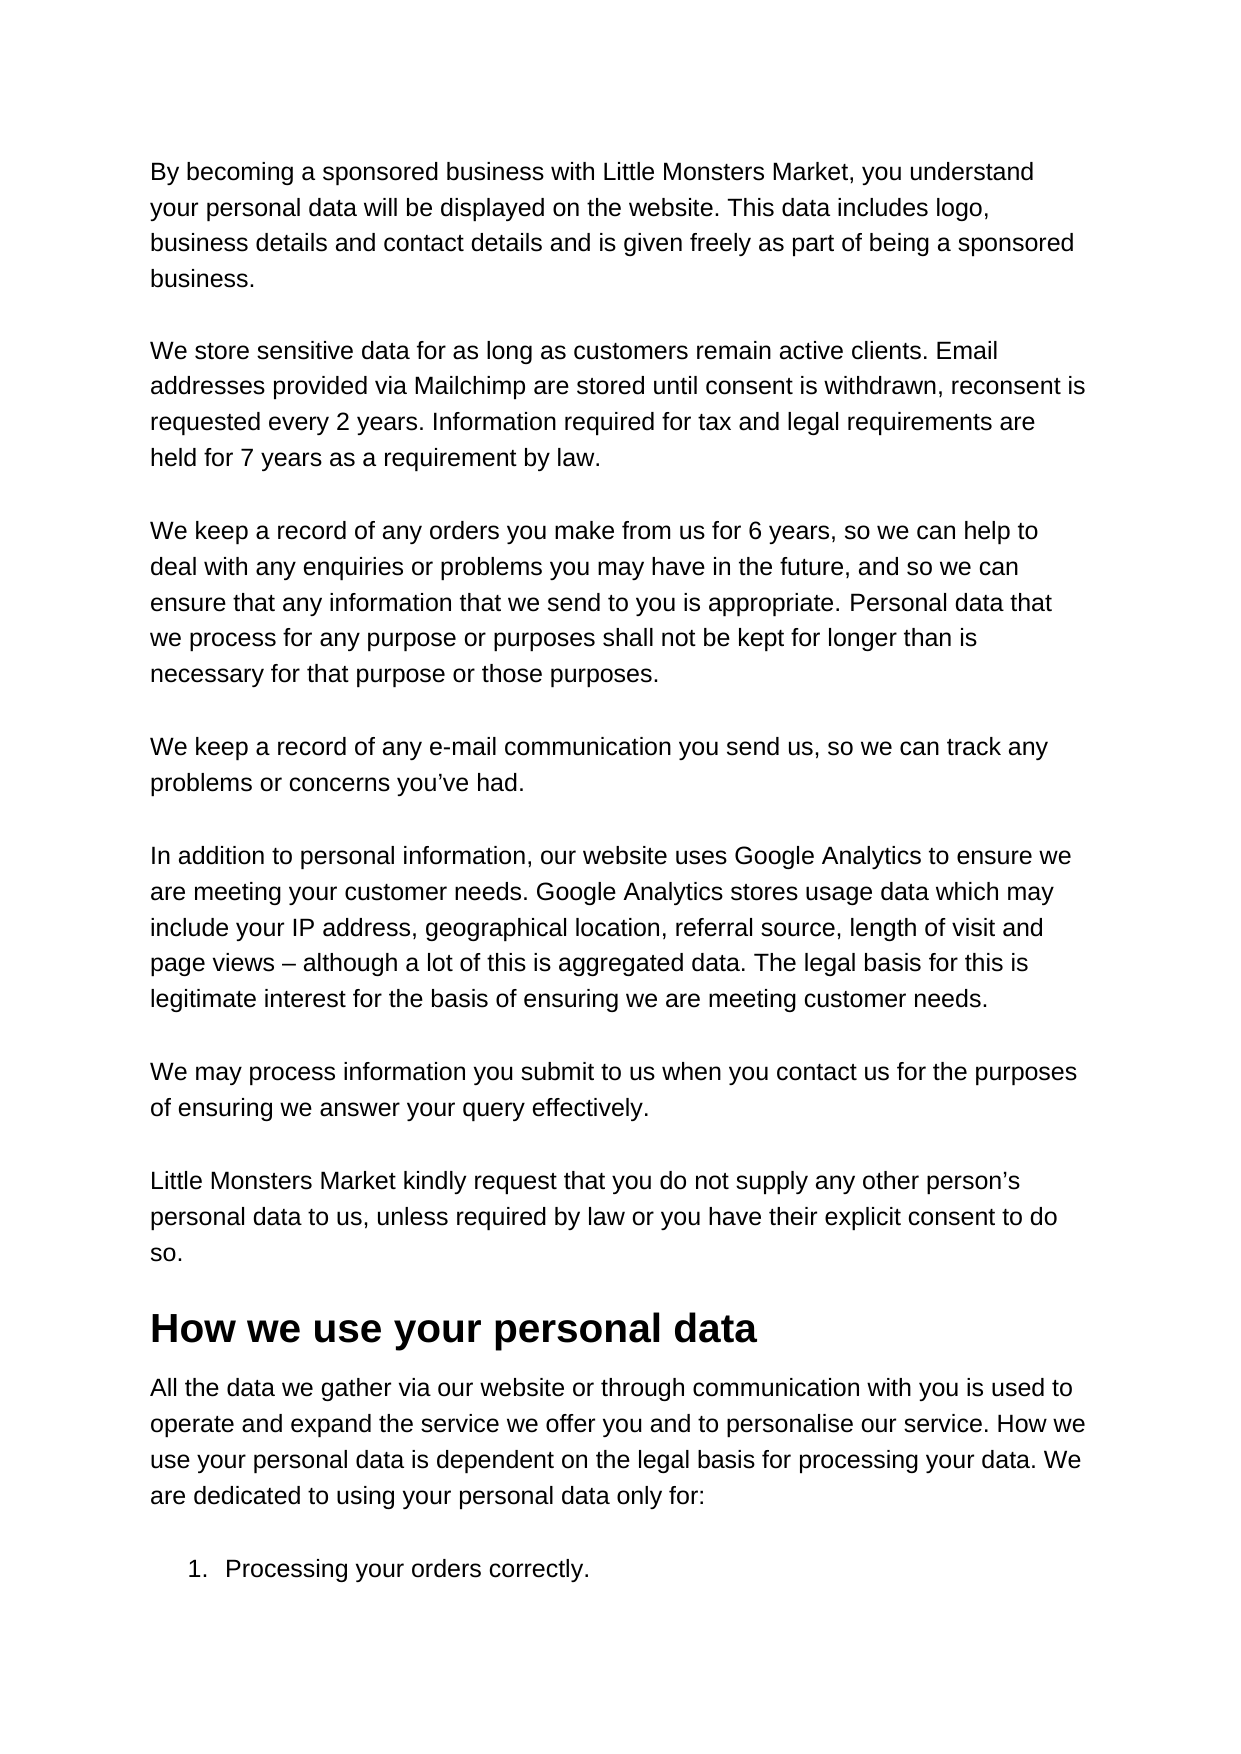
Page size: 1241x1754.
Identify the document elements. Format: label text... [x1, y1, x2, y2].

text We keep a record of any orders you make from us for 6 years, so we can help to deal with any enquiries or problems you may have in the future, and so we can ensure that any information that we send to you is appropriate. Personal data that we process for any purpose or purposes shall not be kept for longer than is necessary for that purpose or those purposes. [150, 509, 1090, 688]
list Processing your orders correctly. [187, 1547, 1090, 1583]
text By becoming a sponsored business with Little Monsters Market, you understand your personal data will be displayed on the website. This data includes logo, business details and contact details and is given freely as part of being a sponsored business. We store sensitive data for as long as customers remain active clients. Email addresses provided via Mailchimp are stored until consent is withdrawn, reconsent is requested every 2 years. Information required for tax and legal requirements are held for 7 years as a requirement by law. [150, 150, 1090, 472]
text We keep a record of any e-mail communication you send us, so we can track any problems or concerns you’ve had. [150, 725, 1090, 797]
text We may process information you submit to us when you contact us for the purposes of ensuring we answer your query effectively. [150, 1050, 1090, 1122]
text All the data we gather via our website or through communication with you is used to operate and expand the service we offer you and to personalise our service. How we use your personal data is dependent on the legal basis for processing your data. We are dedicated to using your personal data only for: [150, 1366, 1090, 1509]
text In addition to personal information, our website uses Google Analytics to ensure we are meeting your customer needs. Google Analytics stores usage data which may include your IP address, geographical location, referral source, length of visit and page views – although a lot of this is aggregated data. The legal basis for this is legitimate interest for the basis of ensuring we are meeting customer needs. [150, 834, 1090, 1013]
text How we use your personal data [150, 1304, 1090, 1351]
text Little Monsters Market kindly request that you do not supply any other person’s personal data to us, unless required by law or you have their explicit consent to do so. [150, 1159, 1090, 1266]
